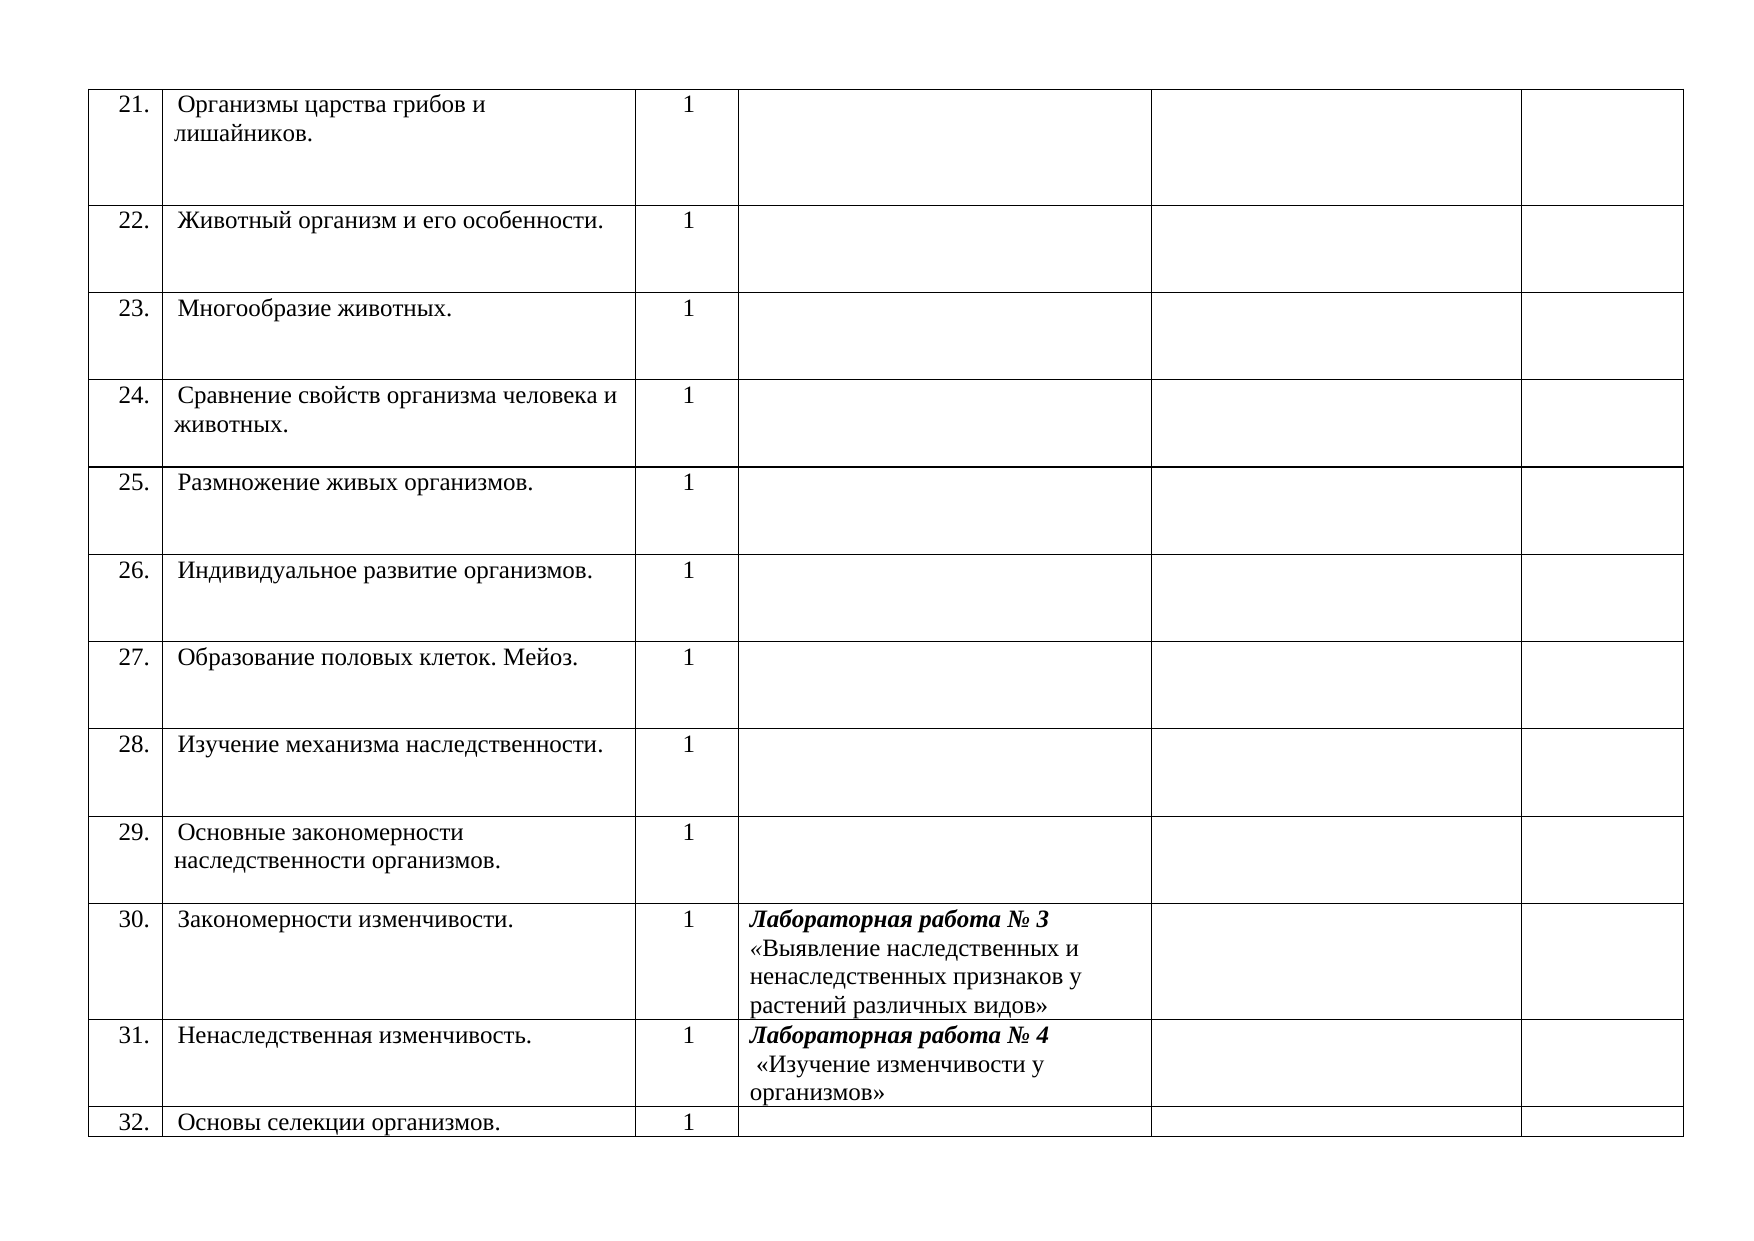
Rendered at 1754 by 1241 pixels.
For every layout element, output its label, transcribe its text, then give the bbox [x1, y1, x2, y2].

table_cell [1152, 206, 1521, 292]
table_cell Индивидуальное развитие организмов. [163, 555, 635, 641]
table_cell Размножение живых организмов. [163, 468, 635, 554]
table_cell [1522, 293, 1683, 379]
table_cell [1152, 1020, 1521, 1106]
table_cell [1522, 817, 1683, 903]
table_cell [739, 380, 1151, 466]
table_cell [1152, 380, 1521, 466]
table_cell 1 [636, 380, 738, 466]
table_cell [1152, 90, 1521, 204]
table_cell 22. [89, 206, 162, 292]
table_cell 1 [636, 642, 738, 728]
table_cell 25. [89, 468, 162, 554]
table_cell [1152, 729, 1521, 816]
table_cell [1152, 293, 1521, 379]
table_cell 24. [89, 380, 162, 466]
table_cell 30. [89, 904, 162, 1019]
table_cell Лабораторная работа № 4 «Изучение изменчивости у организмов» [739, 1020, 1151, 1106]
table_cell 26. [89, 555, 162, 641]
table_cell 1 [636, 817, 738, 903]
table_cell Организмы царства грибов и лишайников. [163, 90, 635, 204]
table_cell [1522, 380, 1683, 466]
table_cell 1 [636, 555, 738, 641]
table_cell [1522, 904, 1683, 1019]
table_cell [1152, 642, 1521, 728]
table_cell Изучение механизма наследственности. [163, 729, 635, 816]
table_cell 29. [89, 817, 162, 903]
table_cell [163, 1107, 635, 1136]
table_cell [1152, 904, 1521, 1019]
table_cell 1 [636, 293, 738, 379]
table_cell [1522, 642, 1683, 728]
table_cell 1 [636, 90, 738, 204]
table_cell 1 [636, 206, 738, 292]
table_cell Закономерности изменчивости. [163, 904, 635, 1019]
table_cell [739, 468, 1151, 554]
table_cell 27. [89, 642, 162, 728]
table_cell 23. [89, 293, 162, 379]
table_cell [739, 90, 1151, 204]
table_cell [1522, 1107, 1683, 1136]
table_cell 32. [89, 1107, 162, 1136]
table_cell Лабораторная работа № 3 «Выявление наследственных и ненаследственных признаков у растений различных видов» [739, 904, 1151, 1019]
table_cell [739, 555, 1151, 641]
table_cell [739, 293, 1151, 379]
table_cell 1 [636, 1020, 738, 1106]
table_cell 28. [89, 729, 162, 816]
table_cell [1522, 729, 1683, 816]
table_cell 1 [636, 468, 738, 554]
table_cell [1152, 555, 1521, 641]
table_cell Образование половых клеток. Мейоз. [163, 642, 635, 728]
table_cell [1152, 817, 1521, 903]
table_cell [1522, 1020, 1683, 1106]
table_cell [1522, 555, 1683, 641]
table_cell Сравнение свойств организма человека и животных. [163, 380, 635, 466]
table_cell 1 [636, 904, 738, 1019]
table_cell Основные закономерности наследственности организмов. [163, 817, 635, 903]
table_cell [1152, 468, 1521, 554]
table_cell [1522, 206, 1683, 292]
table_cell [1152, 1107, 1521, 1136]
table_cell [739, 1107, 1151, 1136]
table_cell [1522, 468, 1683, 554]
table_cell 31. [89, 1020, 162, 1106]
table_cell [739, 206, 1151, 292]
table_cell [739, 729, 1151, 816]
table_cell [739, 817, 1151, 903]
table_cell 1 [636, 729, 738, 816]
table_cell Животный организм и его особенности. [163, 206, 635, 292]
table_cell Многообразие животных. [163, 293, 635, 379]
table_cell [1522, 90, 1683, 204]
table_cell [739, 642, 1151, 728]
table_cell 1 [636, 1107, 738, 1136]
table_cell 21. [89, 90, 162, 204]
table_cell Ненаследственная изменчивость. [163, 1020, 635, 1106]
